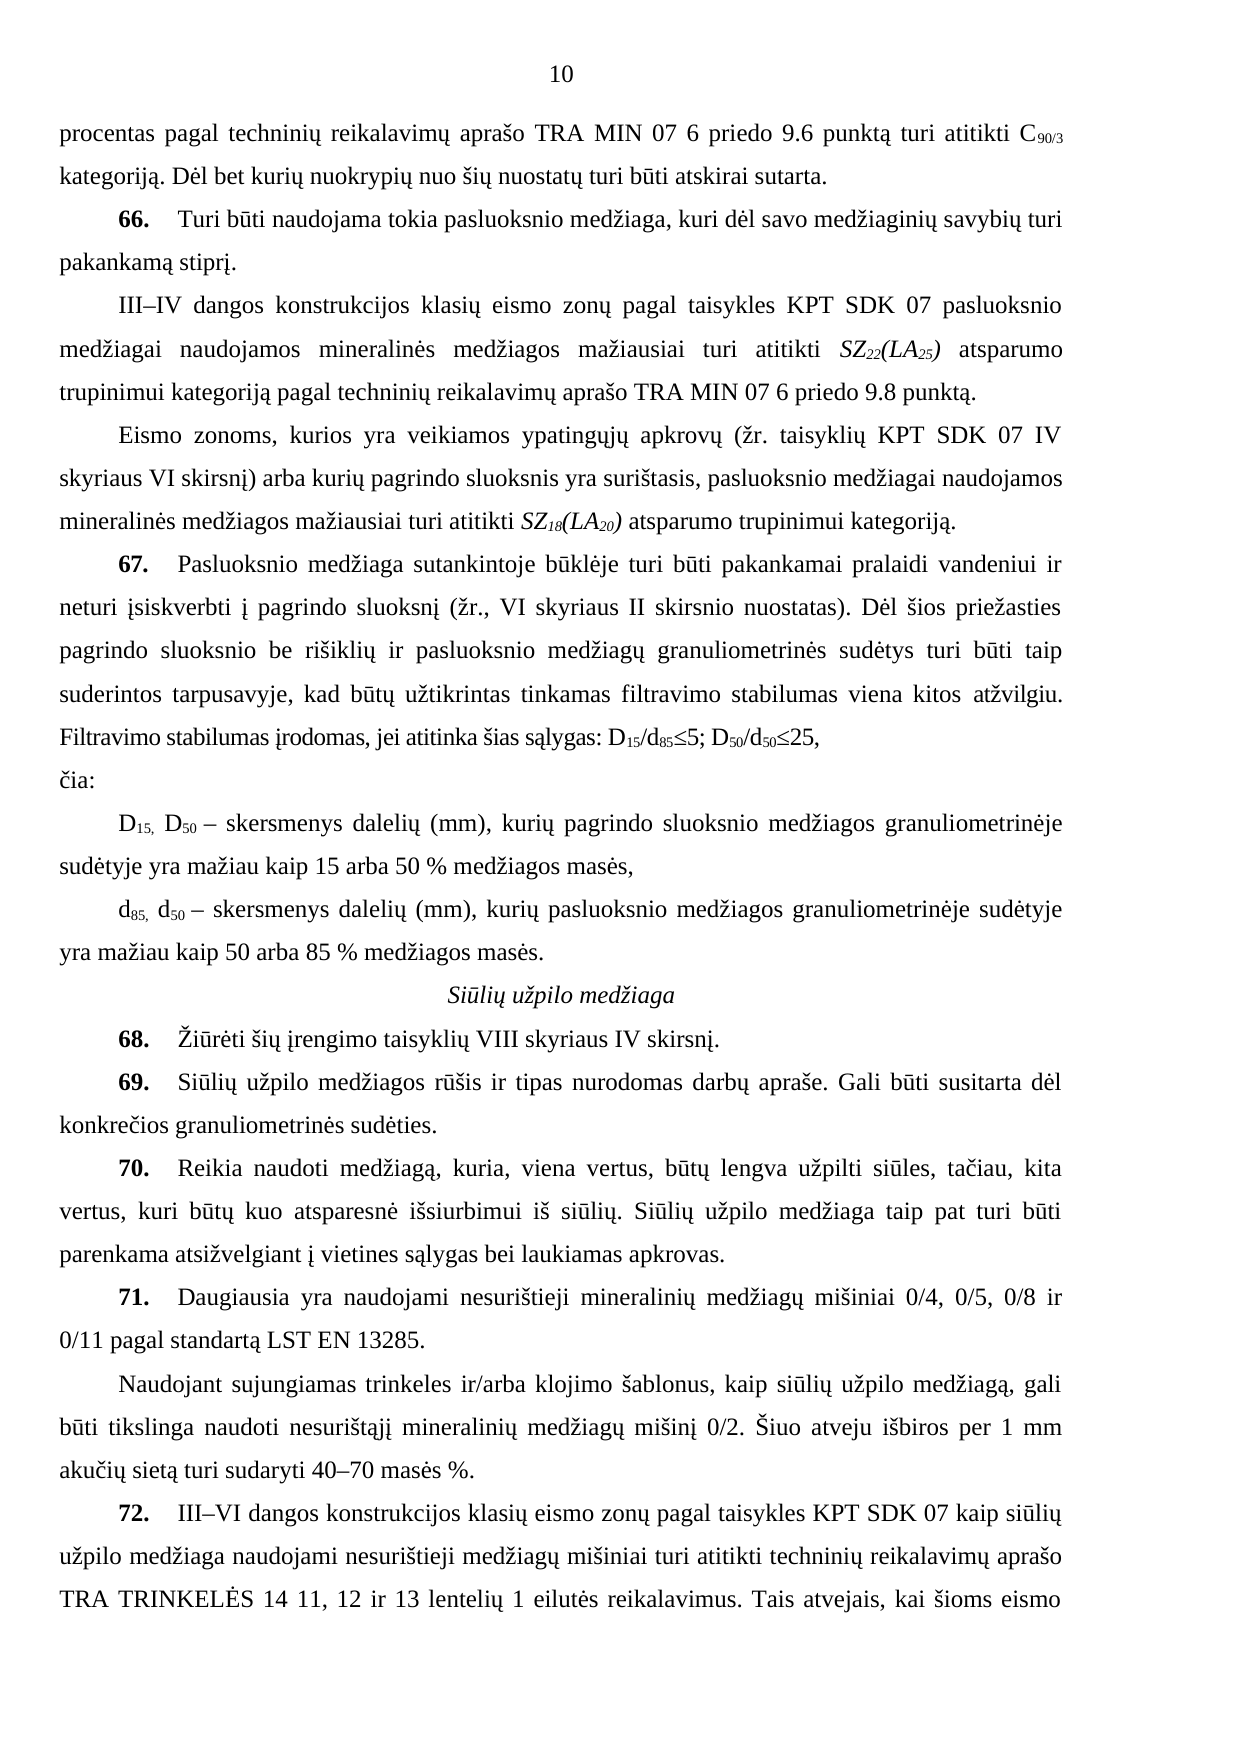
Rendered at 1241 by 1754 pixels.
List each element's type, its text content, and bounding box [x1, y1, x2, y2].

list Pasluoksnio medžiaga sutankintoje būklėje turi būti pakankamai pralaidi vandeniui ir neturi įsiskverbti į pagrindo sluoksnį (žr., VI skyriaus II skirsnio nuostatas). Dėl šios priežasties pagrindo sluoksnio be rišiklių ir pasluoksnio medžiagų granuliometrinės sudėtys turi būti taip suderintos tarpusavyje, kad būtų užtikrintas tinkamas filtravimo stabilumas viena kitos atžvilgiu. Filtravimo stabilumas įrodomas, jei atitinka šias sąlygas: D15/d85≤5; D50/d50≤25, [59, 549, 1063, 751]
text Naudojant sujungiamas trinkeles ir/arba klojimo šablonus, kaip siūlių užpilo medžiagą, gali būti tikslinga naudoti nesurištąjį mineralinių medžiagų mišinį 0/2. Šiuo atveju išbiros per 1 mm akučių sietą turi sudaryti 40–70 masės %. [59, 1369, 1063, 1484]
text d85, d50 – skersmenys dalelių (mm), kurių pasluoksnio medžiagos granuliometrinėje sudėtyje yra mažiau kaip 50 arba 85 % medžiagos masės. [59, 894, 1063, 966]
text Eismo zonoms, kurios yra veikiamos ypatingųjų apkrovų (žr. taisyklių KPT SDK 07 IV skyriaus VI skirsnį) arba kurių pagrindo sluoksnis yra surištasis, pasluoksnio medžiagai naudojamos mineralinės medžiagos mažiausiai turi atitikti SZ18(LA20) atsparumo trupinimui kategoriją. [59, 420, 1063, 535]
text III–IV dangos konstrukcijos klasių eismo zonų pagal taisykles KPT SDK 07 pasluoksnio medžiagai naudojamos mineralinės medžiagos mažiausiai turi atitikti SZ22(LA25) atsparumo trupinimui kategoriją pagal techninių reikalavimų aprašo TRA MIN 07 6 priedo 9.8 punktą. [59, 291, 1063, 406]
text D15, D50 – skersmenys dalelių (mm), kurių pagrindo sluoksnio medžiagos granuliometrinėje sudėtyje yra mažiau kaip 15 arba 50 % medžiagos masės, [59, 808, 1063, 880]
list Reikia naudoti medžiagą, kuria, viena vertus, būtų lengva užpilti siūles, tačiau, kita vertus, kuri būtų kuo atsparesnė išsiurbimui iš siūlių. Siūlių užpilo medžiaga taip pat turi būti parenkama atsižvelgiant į vietines sąlygas bei laukiamas apkrovas. [59, 1153, 1063, 1268]
list Siūlių užpilo medžiagos rūšis ir tipas nurodomas darbų apraše. Gali būti susitarta dėl konkrečios granuliometrinės sudėties. [59, 1067, 1063, 1139]
list Daugiausia yra naudojami nesurištieji mineralinių medžiagų mišiniai 0/4, 0/5, 0/8 ir 0/11 pagal standartą LST EN 13285. [59, 1282, 1063, 1354]
text čia: [59, 765, 1063, 794]
text Siūlių užpilo medžiaga [59, 981, 1063, 1009]
list Žiūrėti šių įrengimo taisyklių VIII skyriaus IV skirsnį. [59, 1024, 1063, 1052]
list Turi būti naudojama tokia pasluoksnio medžiaga, kuri dėl savo medžiaginių savybių turi pakankamą stiprį. [59, 204, 1063, 276]
